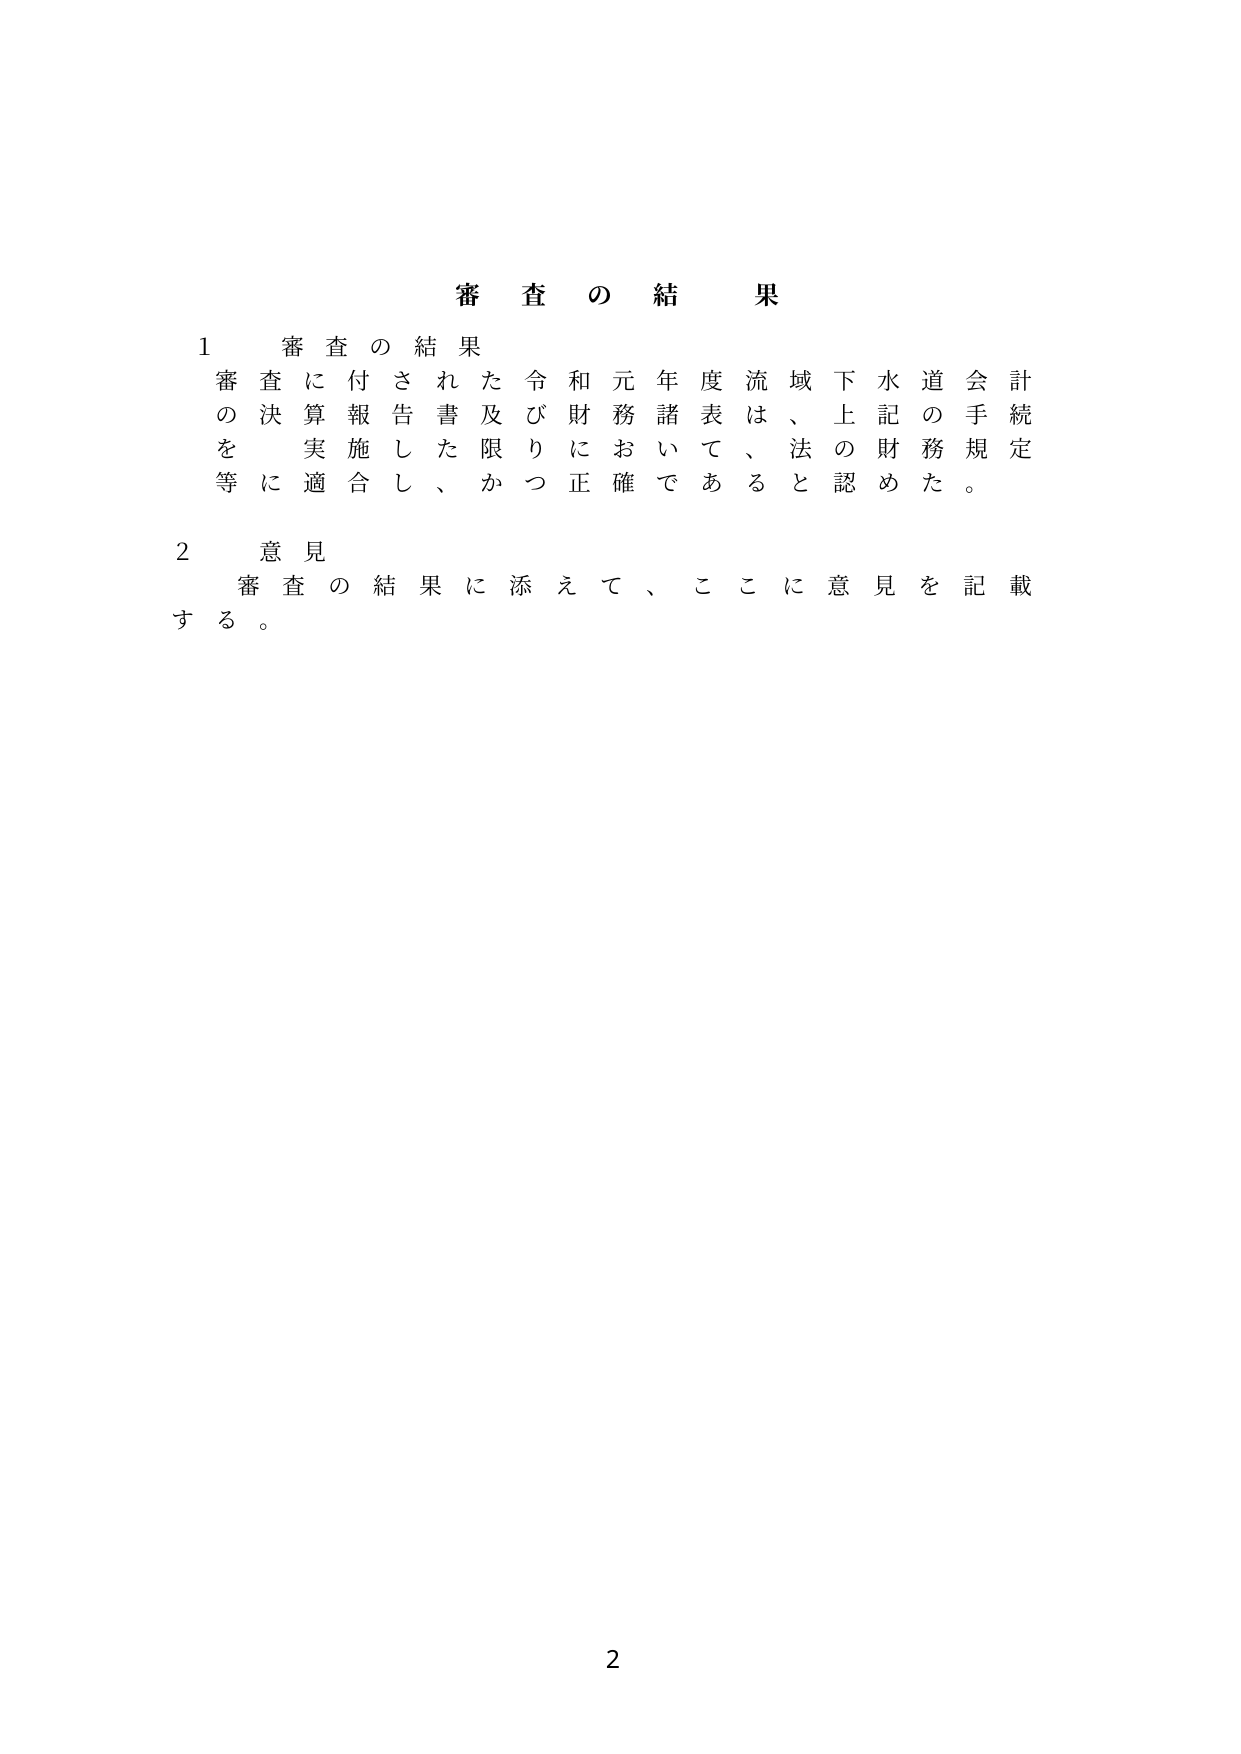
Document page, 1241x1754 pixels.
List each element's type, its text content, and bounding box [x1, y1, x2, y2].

text 審査の結果に添えて、ここに意見を記載する。 [171, 567, 1054, 635]
text 審査の結果 [174, 259, 1060, 328]
text ２ 意見 [171, 533, 1054, 567]
text 審査に付された令和元年度流域下水道会計の決算報告書及び財務諸表は、上記の手続を 実施した限りにおいて、法の財務規定等に適合し、かつ正確であると認めた。 [194, 362, 1054, 499]
text １ 審査の結果 [170, 328, 1060, 362]
